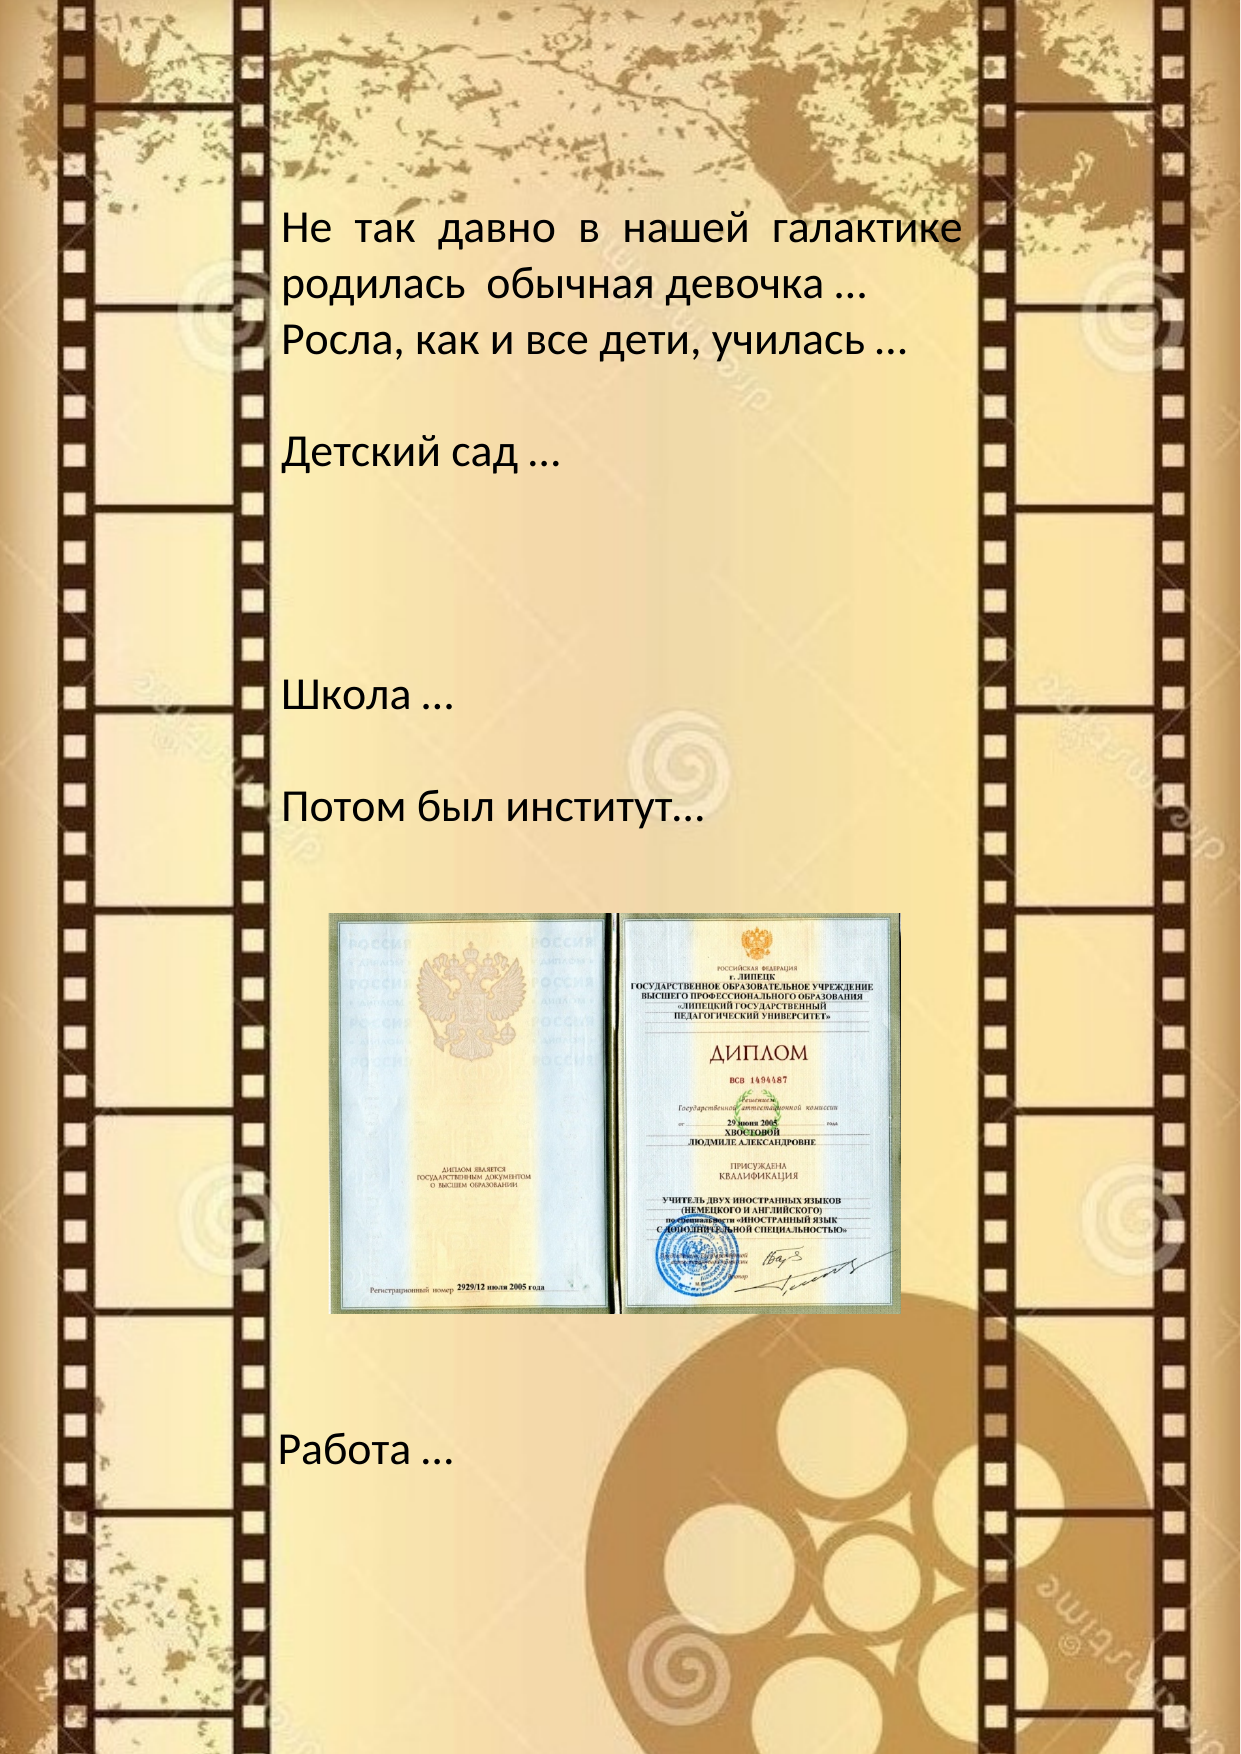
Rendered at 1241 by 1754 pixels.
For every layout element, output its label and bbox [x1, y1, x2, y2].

picture [0, 0, 1241, 1754]
table_cell [266, 102, 975, 1476]
